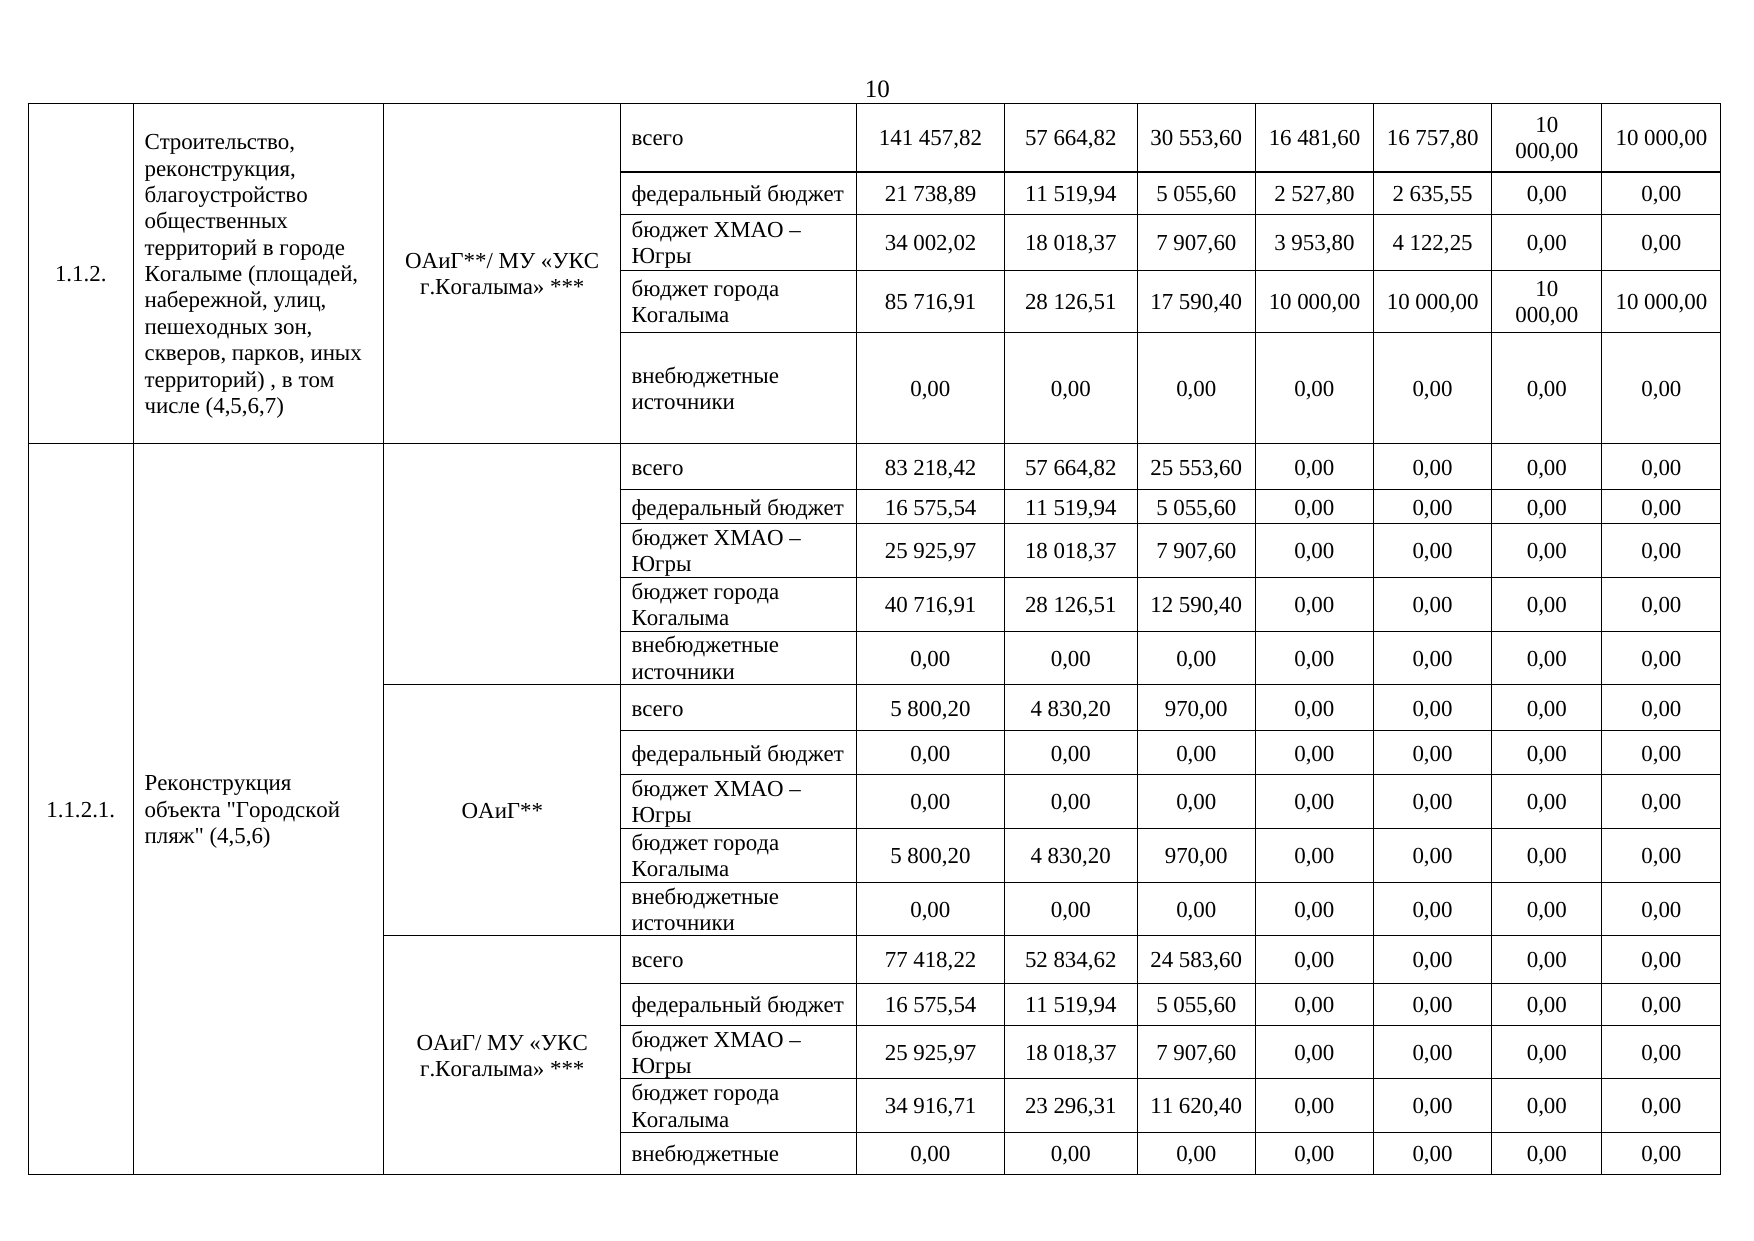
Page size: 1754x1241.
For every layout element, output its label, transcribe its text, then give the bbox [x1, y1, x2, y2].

table_cell 0,00 [1374, 1079, 1491, 1132]
table_cell 5 055,60 [1138, 984, 1255, 1024]
table_cell 0,00 [1602, 1079, 1720, 1132]
table_cell 0,00 [1492, 984, 1601, 1024]
table_cell 5 055,60 [1138, 490, 1255, 523]
table_cell 11 519,94 [1005, 984, 1137, 1024]
table_cell 10 000,00 [1374, 271, 1491, 332]
table_cell 0,00 [1138, 632, 1255, 684]
table_cell 141 457,82 [857, 104, 1004, 171]
table_cell 0,00 [1256, 1079, 1373, 1132]
table_cell всего [621, 104, 856, 171]
table_cell 21 738,89 [857, 173, 1004, 213]
table_cell 85 716,91 [857, 271, 1004, 332]
table_cell 0,00 [1005, 731, 1137, 774]
table_cell 0,00 [1602, 444, 1720, 489]
table_cell 5 800,20 [857, 685, 1004, 730]
table_cell 11 519,94 [1005, 490, 1137, 523]
table_cell 0,00 [1492, 632, 1601, 684]
table_cell 0,00 [1256, 578, 1373, 631]
table_cell 0,00 [1492, 731, 1601, 774]
table_cell 970,00 [1138, 829, 1255, 882]
table_cell 0,00 [1005, 775, 1137, 828]
table_cell бюджет ХМАО – Югры [621, 775, 856, 828]
table_cell 0,00 [1138, 731, 1255, 774]
table_cell 0,00 [1256, 632, 1373, 684]
table_cell 0,00 [1374, 775, 1491, 828]
table_cell 0,00 [1602, 1026, 1720, 1078]
table_cell 0,00 [1138, 883, 1255, 935]
table_cell 24 583,60 [1138, 936, 1255, 983]
table_cell 0,00 [1602, 936, 1720, 983]
table_cell 0,00 [1602, 829, 1720, 882]
table_cell 16 757,80 [1374, 104, 1491, 171]
table_cell 0,00 [1492, 173, 1601, 213]
table_cell 0,00 [1492, 775, 1601, 828]
table_cell 0,00 [1492, 1079, 1601, 1132]
table_cell 52 834,62 [1005, 936, 1137, 983]
table_cell [384, 444, 620, 684]
table_cell 12 590,40 [1138, 578, 1255, 631]
table_cell 10 000,00 [1602, 271, 1720, 332]
table_cell 57 664,82 [1005, 104, 1137, 171]
table_cell 0,00 [1256, 883, 1373, 935]
table_cell федеральный бюджет [621, 173, 856, 213]
table_cell 34 002,02 [857, 215, 1004, 270]
table_cell 0,00 [1374, 632, 1491, 684]
table_cell 2 527,80 [1256, 173, 1373, 213]
table_cell 0,00 [1602, 333, 1720, 443]
table_cell Строительство, реконструкция, благоустройство общественных территорий в городе Когалыме (площадей, набережной, улиц, пешеходных зон, скверов, парков, иных территорий) , в том числе (4,5,6,7) [134, 104, 383, 443]
table_cell 16 575,54 [857, 490, 1004, 523]
table_cell 16 575,54 [857, 984, 1004, 1024]
table_cell 7 907,60 [1138, 215, 1255, 270]
table_cell 0,00 [1138, 333, 1255, 443]
table_cell 0,00 [1492, 215, 1601, 270]
table_cell 0,00 [857, 333, 1004, 443]
table_cell 0,00 [1256, 829, 1373, 882]
table_cell 0,00 [1256, 333, 1373, 443]
table_cell 4 830,20 [1005, 829, 1137, 882]
table_cell 0,00 [1138, 1133, 1255, 1173]
table_cell 17 590,40 [1138, 271, 1255, 332]
table_cell 0,00 [1602, 883, 1720, 935]
table_cell 2 635,55 [1374, 173, 1491, 213]
table_cell 0,00 [1256, 490, 1373, 523]
table_cell 0,00 [1492, 1026, 1601, 1078]
table_cell 0,00 [1256, 444, 1373, 489]
table_cell 0,00 [1256, 984, 1373, 1024]
table_cell 0,00 [1374, 578, 1491, 631]
table_cell бюджет ХМАО – Югры [621, 1026, 856, 1078]
table_cell 0,00 [1374, 936, 1491, 983]
table_cell 0,00 [857, 632, 1004, 684]
table_cell Реконструкция объекта "Городской пляж" (4,5,6) [134, 444, 383, 1173]
table_cell бюджет города Когалыма [621, 1079, 856, 1132]
table_cell 0,00 [1374, 984, 1491, 1024]
table_cell 0,00 [1492, 936, 1601, 983]
table_cell 0,00 [1374, 524, 1491, 577]
table_cell 5 055,60 [1138, 173, 1255, 213]
table_cell 0,00 [1256, 936, 1373, 983]
table_cell 0,00 [857, 731, 1004, 774]
table_cell 0,00 [1492, 578, 1601, 631]
table_cell 0,00 [1492, 883, 1601, 935]
table_cell 0,00 [1602, 490, 1720, 523]
table_cell 0,00 [1005, 1133, 1137, 1173]
table_cell 18 018,37 [1005, 524, 1137, 577]
table_cell 28 126,51 [1005, 578, 1137, 631]
table_cell 10 000,00 [1492, 104, 1601, 171]
table_cell бюджет города Когалыма [621, 271, 856, 332]
table_cell 0,00 [1374, 829, 1491, 882]
table_cell всего [621, 685, 856, 730]
table_cell 0,00 [1256, 731, 1373, 774]
table_cell федеральный бюджет [621, 984, 856, 1024]
table_cell 0,00 [1374, 731, 1491, 774]
table_cell 10 000,00 [1492, 271, 1601, 332]
table_cell бюджет ХМАО – Югры [621, 524, 856, 577]
table_cell 0,00 [857, 775, 1004, 828]
table_cell 25 553,60 [1138, 444, 1255, 489]
table_cell 0,00 [1492, 444, 1601, 489]
table_cell 0,00 [1256, 685, 1373, 730]
table_cell 0,00 [1256, 775, 1373, 828]
table_cell ОАиГ**/ МУ «УКС г.Когалыма» *** [384, 104, 620, 443]
table_cell 18 018,37 [1005, 215, 1137, 270]
table_cell внебюджетные источники [621, 883, 856, 935]
table_cell 0,00 [1602, 731, 1720, 774]
table_cell 0,00 [1602, 215, 1720, 270]
table_cell 0,00 [857, 1133, 1004, 1173]
table_cell 83 218,42 [857, 444, 1004, 489]
table_cell 28 126,51 [1005, 271, 1137, 332]
table_cell 0,00 [1374, 490, 1491, 523]
table_cell 30 553,60 [1138, 104, 1255, 171]
table_cell 1.1.2. [29, 104, 133, 443]
table_cell 7 907,60 [1138, 1026, 1255, 1078]
table_cell 0,00 [1138, 775, 1255, 828]
table_cell 10 000,00 [1256, 271, 1373, 332]
table_cell 57 664,82 [1005, 444, 1137, 489]
table_cell 0,00 [1602, 1133, 1720, 1173]
table_cell 970,00 [1138, 685, 1255, 730]
table_cell всего [621, 444, 856, 489]
table_cell 0,00 [1492, 1133, 1601, 1173]
table_cell 0,00 [1005, 883, 1137, 935]
table_cell 0,00 [1374, 685, 1491, 730]
table_cell 23 296,31 [1005, 1079, 1137, 1132]
table_cell 0,00 [1602, 173, 1720, 213]
table_cell 0,00 [1492, 333, 1601, 443]
table_cell бюджет города Когалыма [621, 578, 856, 631]
table_cell 1.1.2.1. [29, 444, 133, 1173]
table_cell 0,00 [1492, 490, 1601, 523]
table_cell 34 916,71 [857, 1079, 1004, 1132]
table_cell 0,00 [1492, 524, 1601, 577]
table_cell ОАиГ/ МУ «УКС г.Когалыма» *** [384, 936, 620, 1173]
table_cell 0,00 [1374, 1133, 1491, 1173]
table_cell 25 925,97 [857, 524, 1004, 577]
table_cell 0,00 [1005, 632, 1137, 684]
table_cell 0,00 [1602, 775, 1720, 828]
table_cell 0,00 [1374, 1026, 1491, 1078]
table_cell внебюджетные источники [621, 333, 856, 443]
table_cell 11 620,40 [1138, 1079, 1255, 1132]
table_cell 0,00 [1602, 984, 1720, 1024]
table_cell федеральный бюджет [621, 731, 856, 774]
table_cell 0,00 [1374, 444, 1491, 489]
table_cell 16 481,60 [1256, 104, 1373, 171]
table_cell 11 519,94 [1005, 173, 1137, 213]
table_cell 3 953,80 [1256, 215, 1373, 270]
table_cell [621, 1133, 856, 1173]
table_cell 0,00 [1492, 829, 1601, 882]
table_cell 0,00 [1602, 524, 1720, 577]
table_cell 0,00 [1256, 524, 1373, 577]
table_cell 0,00 [1374, 333, 1491, 443]
table_cell бюджет города Когалыма [621, 829, 856, 882]
table_cell 0,00 [857, 883, 1004, 935]
table_cell 0,00 [1374, 883, 1491, 935]
table_cell ОАиГ** [384, 685, 620, 935]
table_cell 0,00 [1005, 333, 1137, 443]
table_cell 25 925,97 [857, 1026, 1004, 1078]
table_cell 4 830,20 [1005, 685, 1137, 730]
table_cell 0,00 [1256, 1026, 1373, 1078]
table_cell 0,00 [1602, 685, 1720, 730]
table_cell 0,00 [1256, 1133, 1373, 1173]
table_cell 4 122,25 [1374, 215, 1491, 270]
table_cell всего [621, 936, 856, 983]
table_cell 18 018,37 [1005, 1026, 1137, 1078]
table_cell 0,00 [1602, 578, 1720, 631]
table_cell 10 000,00 [1602, 104, 1720, 171]
table_cell 5 800,20 [857, 829, 1004, 882]
table_cell федеральный бюджет [621, 490, 856, 523]
table_cell внебюджетные источники [621, 632, 856, 684]
table_cell 0,00 [1492, 685, 1601, 730]
table_cell 77 418,22 [857, 936, 1004, 983]
table_cell 40 716,91 [857, 578, 1004, 631]
table_cell 0,00 [1602, 632, 1720, 684]
table_cell 7 907,60 [1138, 524, 1255, 577]
table_cell бюджет ХМАО – Югры [621, 215, 856, 270]
